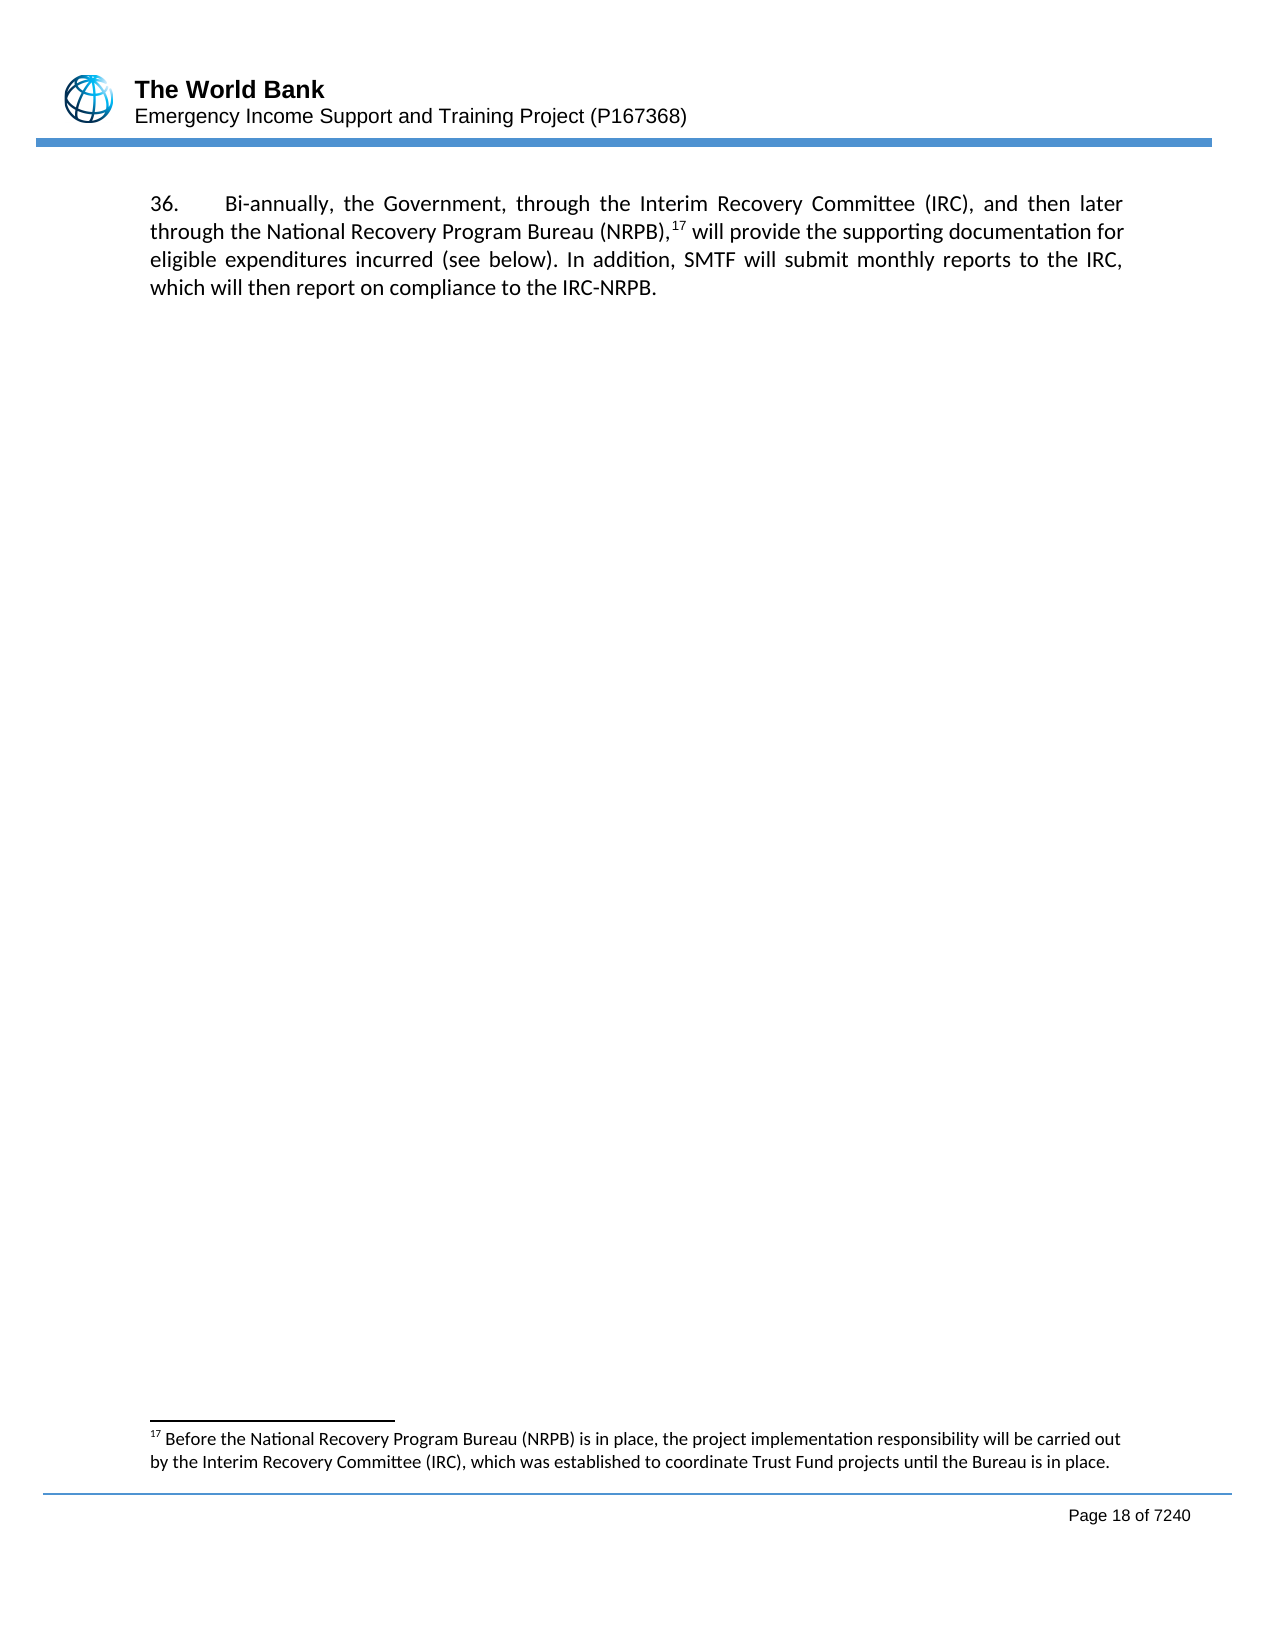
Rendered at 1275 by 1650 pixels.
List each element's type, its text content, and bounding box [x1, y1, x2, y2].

picture [87, 85, 92, 93]
picture [95, 75, 113, 111]
picture [79, 83, 86, 89]
list Bi-annually, the Government, through the Interim Recovery Committee (IRC), and then later through the National Recovery Program Bureau (NRPB), will provide the supporting documentation for eligible expenditures incurred (see below). In addition, SMTF will submit monthly reports to the IRC, which will then report on compliance to the IRC-NRPB. [150, 189, 1125, 301]
picture [64, 75, 113, 123]
